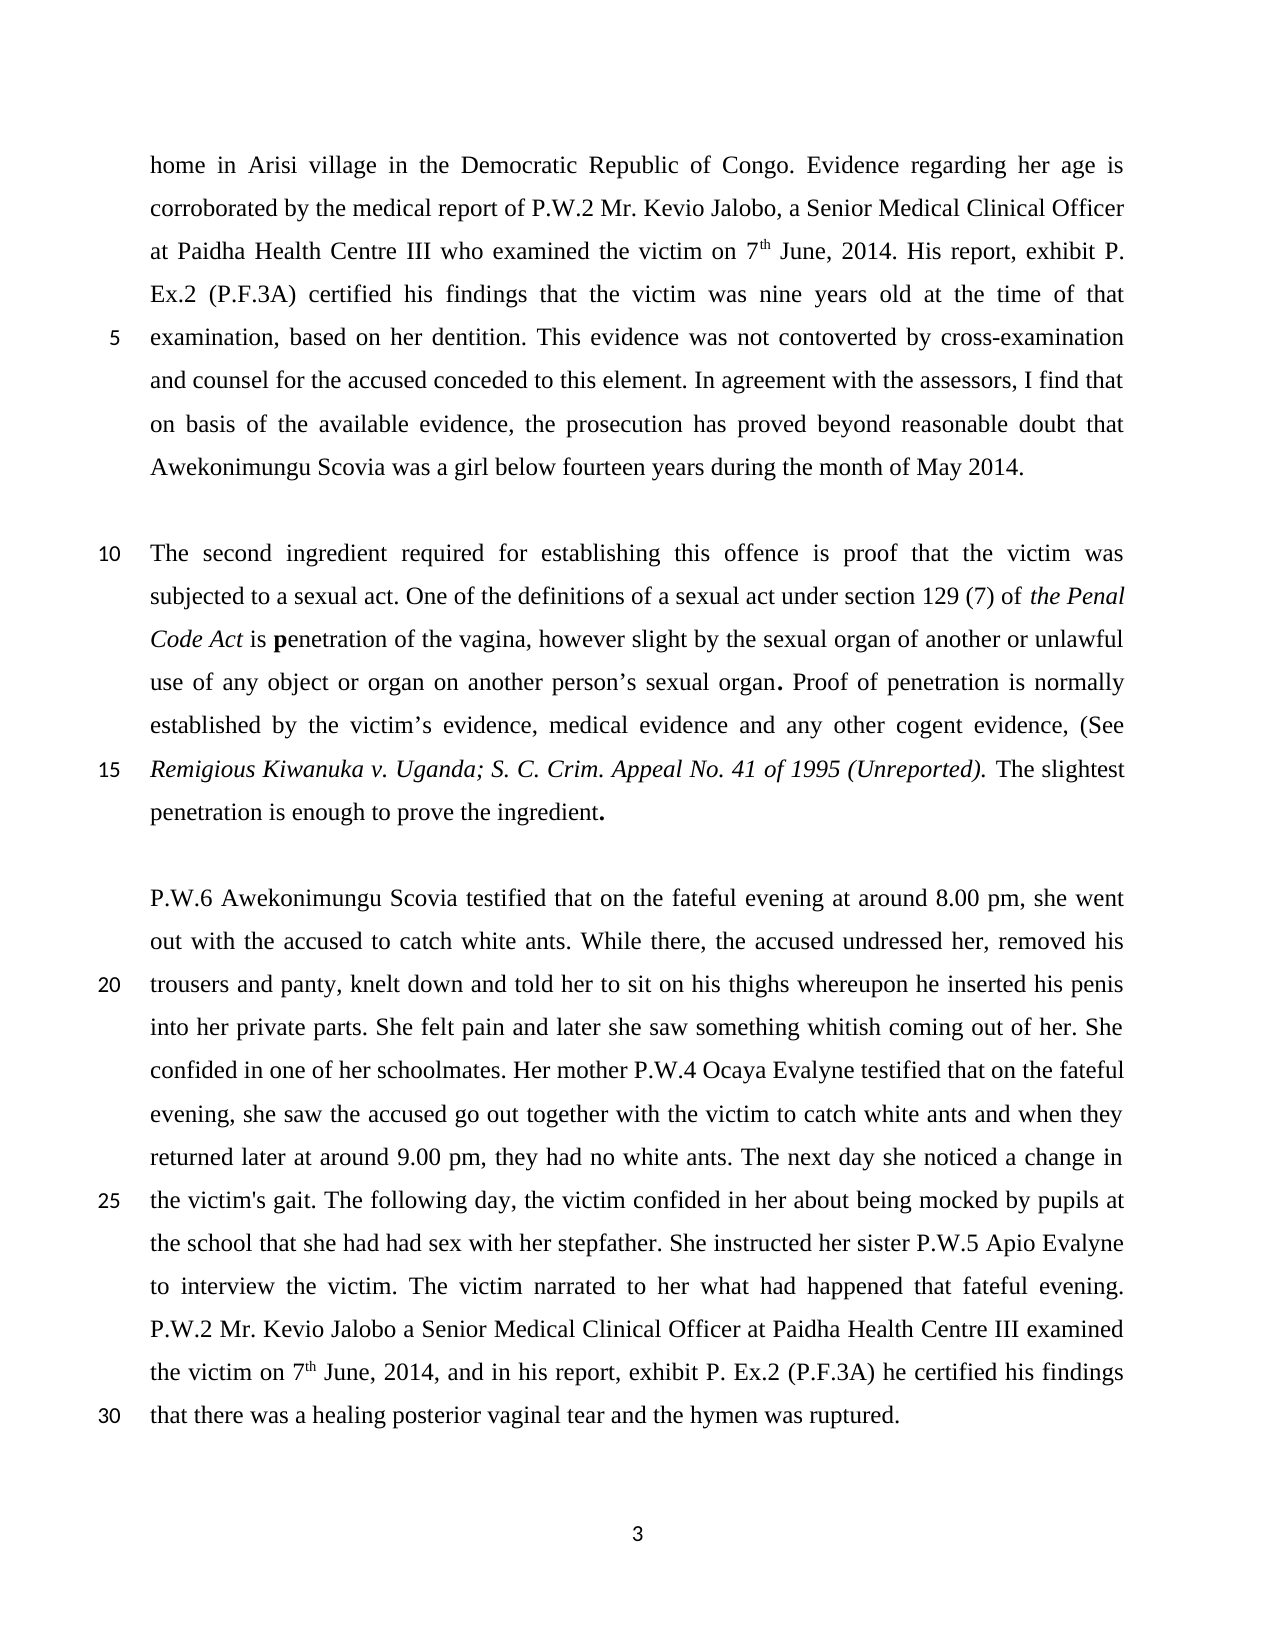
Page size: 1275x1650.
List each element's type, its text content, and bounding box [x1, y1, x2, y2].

text The second ingredient required for establishing this offence is proof that the victim was subjected to a sexual act. One of the definitions of a sexual act under section 129 (7) of the Penal Code Act is penetration of the vagina, however slight by the sexual organ of another or unlawful use of any object or organ on another person’s sexual organ. Proof of penetration is normally established by the victim’s evidence, medical evidence and any other cogent evidence, (See Remigious Kiwanuka v. Uganda; S. C. Crim. Appeal No. 41 of 1995 (Unreported). The slightest penetration is enough to prove the ingredient. [150, 538, 1125, 826]
text P.W.6 Awekonimungu Scovia testified that on the fateful evening at around 8.00 pm, she went out with the accused to catch white ants. While there, the accused undressed her, removed his trousers and panty, knelt down and told her to sit on his thighs whereupon he inserted his penis into her private parts. She felt pain and later she saw something whitish coming out of her. She confided in one of her schoolmates. Her mother P.W.4 Ocaya Evalyne testified that on the fateful evening, she saw the accused go out together with the victim to catch white ants and when they returned later at around 9.00 pm, they had no white ants. The next day she noticed a change in the victim's gait. The following day, the victim confided in her about being mocked by pupils at the school that she had had sex with her stepfather. She instructed her sister P.W.5 Apio Evalyne to interview the victim. The victim narrated to her what had happened that fateful evening. P.W.2 Mr. Kevio Jalobo a Senior Medical Clinical Officer at Paidha Health Centre III examined the victim on 7th June, 2014, and in his report, exhibit P. Ex.2 (P.F.3A) he certified his findings that there was a healing posterior vaginal tear and the hymen was ruptured. [150, 883, 1125, 1429]
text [150, 150, 1125, 481]
